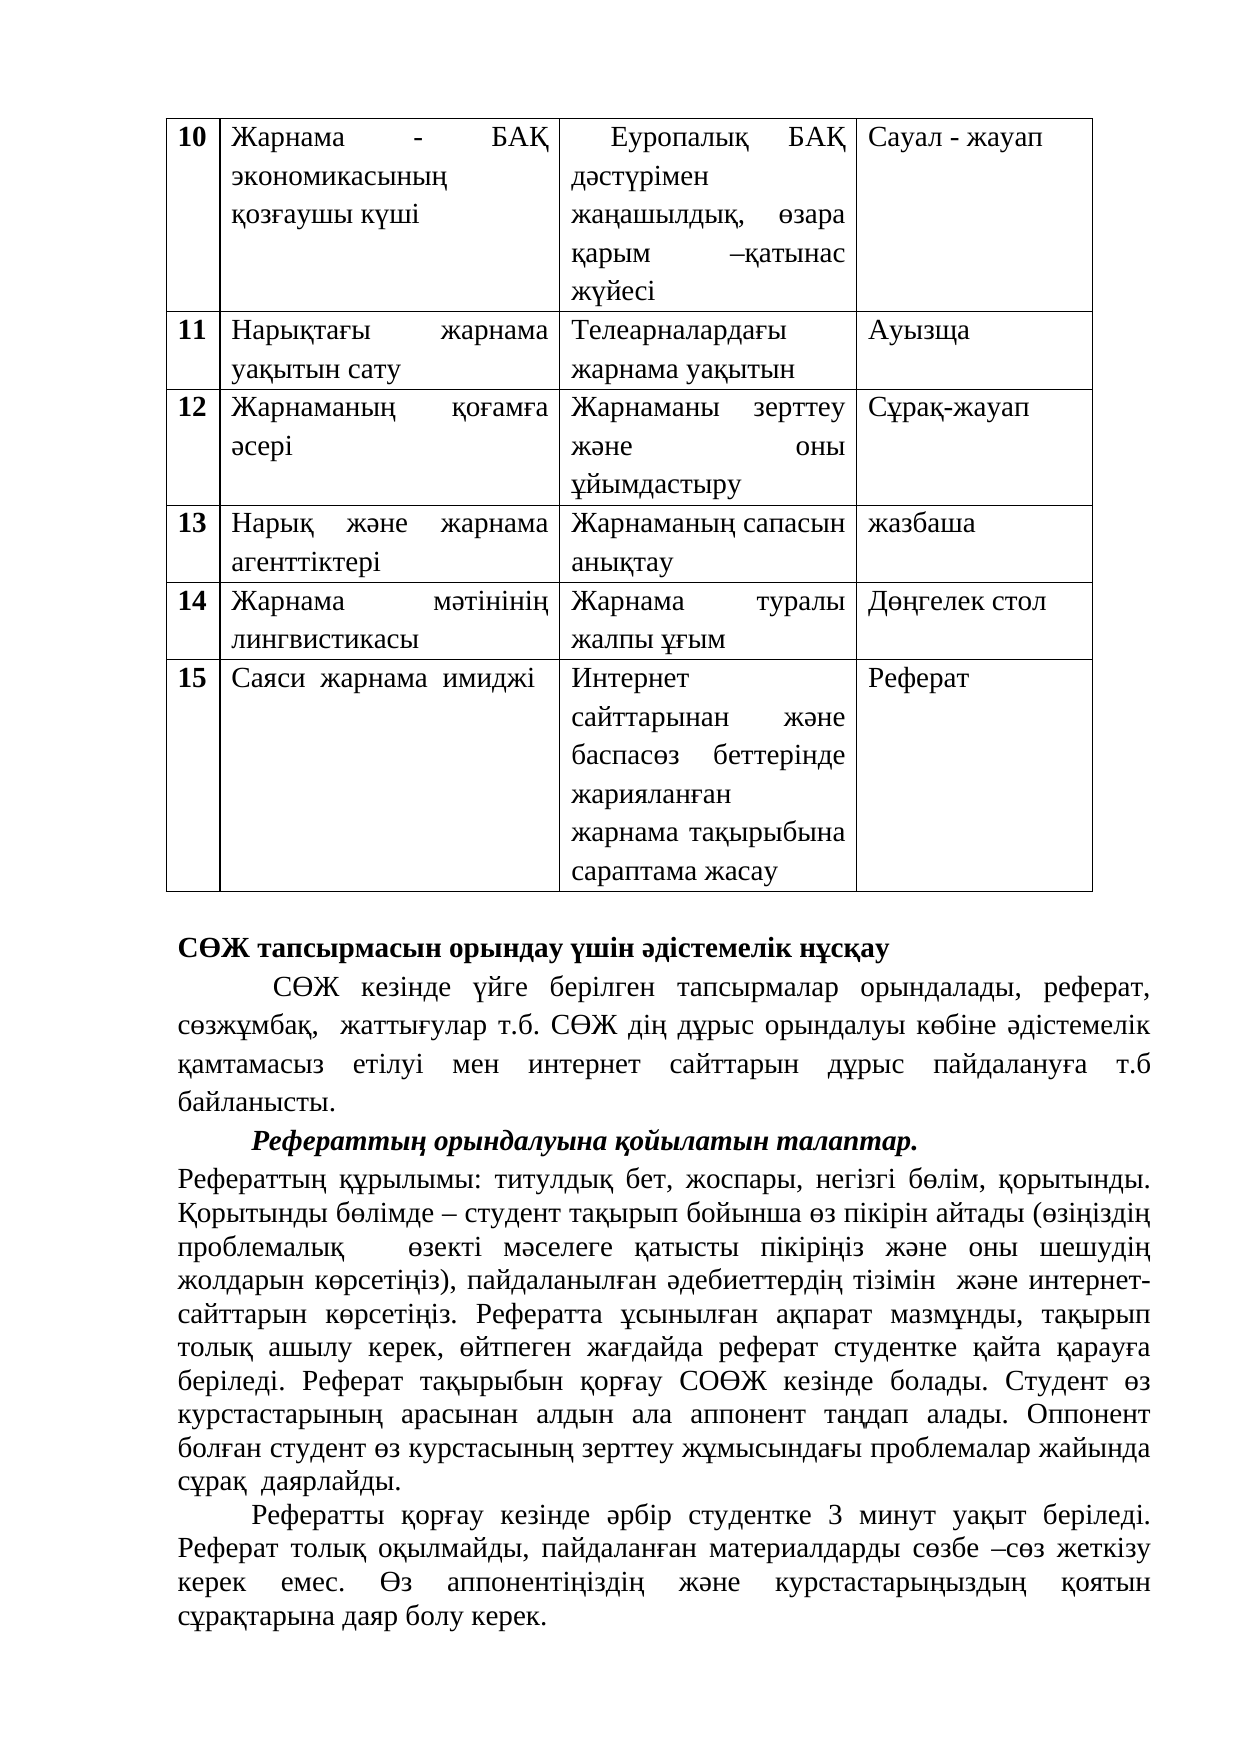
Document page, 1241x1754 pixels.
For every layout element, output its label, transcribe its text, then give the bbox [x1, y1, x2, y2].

table_cell Жарнаманың сапасын анықтау [560, 506, 856, 582]
table_cell Дөңгелек стол [857, 583, 1092, 659]
text СӨЖ тапсырмасын орындау үшін әдістемелік нұсқау [177, 930, 1152, 964]
text Рефераттың орындалуына қойылатын талаптар. [177, 1123, 1152, 1157]
table_cell Ауызща [857, 312, 1092, 388]
table_cell Интернет сайттарынан және баспасөз беттерінде жарияланған жарнама тақырыбына сараптама жасау [560, 660, 856, 891]
table_cell Жарнама - БАҚ экономикасының қозғаушы күші [221, 119, 559, 311]
table_cell 13 [167, 506, 219, 582]
table_cell Жарнама мәтінінің лингвистикасы [221, 583, 559, 659]
table_cell Нарықтағы жарнама уақытын сату [221, 312, 559, 388]
text Рефераттың құрылымы: титулдық бет, жоспары, негізгі бөлім, қорытынды. Қорытынды бөлімде – студент тақырып бойынша өз пікірін айтады (өзіңіздің проблемалық өзекті мәселеге қатысты пікіріңіз және оны шешудің жолдарын көрсетіңіз), пайдаланылған әдебиеттердің тізімін және интернет- сайттарын көрсетіңіз. Рефератта ұсынылған ақпарат мазмұнды, тақырып толық ашылу керек, өйтпеген жағдайда реферат студентке қайта қарауға беріледі. Реферат тақырыбын қорғау СОӨЖ кезінде болады. Студент өз курстастарының арасынан алдын ала аппонент таңдап алады. Оппонент болған студент өз курстасының зерттеу жұмысындағы проблемалар жайында сұрақ даярлайды. [177, 1162, 1152, 1497]
table_cell Еуропалық БАҚ дәстүрімен жаңашылдық, өзара қарым –қатынас жүйесі [560, 119, 856, 311]
table_cell Жарнама туралы жалпы ұғым [560, 583, 856, 659]
text Рефератты қорғау кезінде әрбір студентке 3 минут уақыт беріледі. Реферат толық оқылмайды, пайдаланған материалдарды сөзбе –сөз жеткізу керек емес. Өз аппонентіңіздің және курстастарыңыздың қоятын сұрақтарына даяр болу керек. [177, 1497, 1152, 1631]
table_cell 10 [167, 119, 219, 311]
table_cell 15 [167, 660, 219, 891]
table_cell Жарнаманың қоғамға әсері [221, 390, 559, 504]
table_cell Нарық және жарнама агенттіктері [221, 506, 559, 582]
text СӨЖ кезінде үйге берілген тапсырмалар орындалады, реферат, сөзжұмбақ, жаттығулар т.б. СӨЖ дің дұрыс орындалуы көбіне әдістемелік қамтамасыз етілуі мен интернет сайттарын дұрыс пайдалануға т.б байланысты. [177, 969, 1152, 1118]
table_cell Телеарналардағы жарнама уақытын [560, 312, 856, 388]
table_cell жазбаша [857, 506, 1092, 582]
table_cell Сұрақ-жауап [857, 390, 1092, 504]
table_cell Реферат [857, 660, 1092, 891]
table_cell 12 [167, 390, 219, 504]
table_cell Сауал - жауап [857, 119, 1092, 311]
table_cell 14 [167, 583, 219, 659]
table_cell 11 [167, 312, 219, 388]
table_cell Саяси жарнама имиджі [221, 660, 559, 891]
table_cell Жарнаманы зерттеу және оны ұйымдастыру [560, 390, 856, 504]
